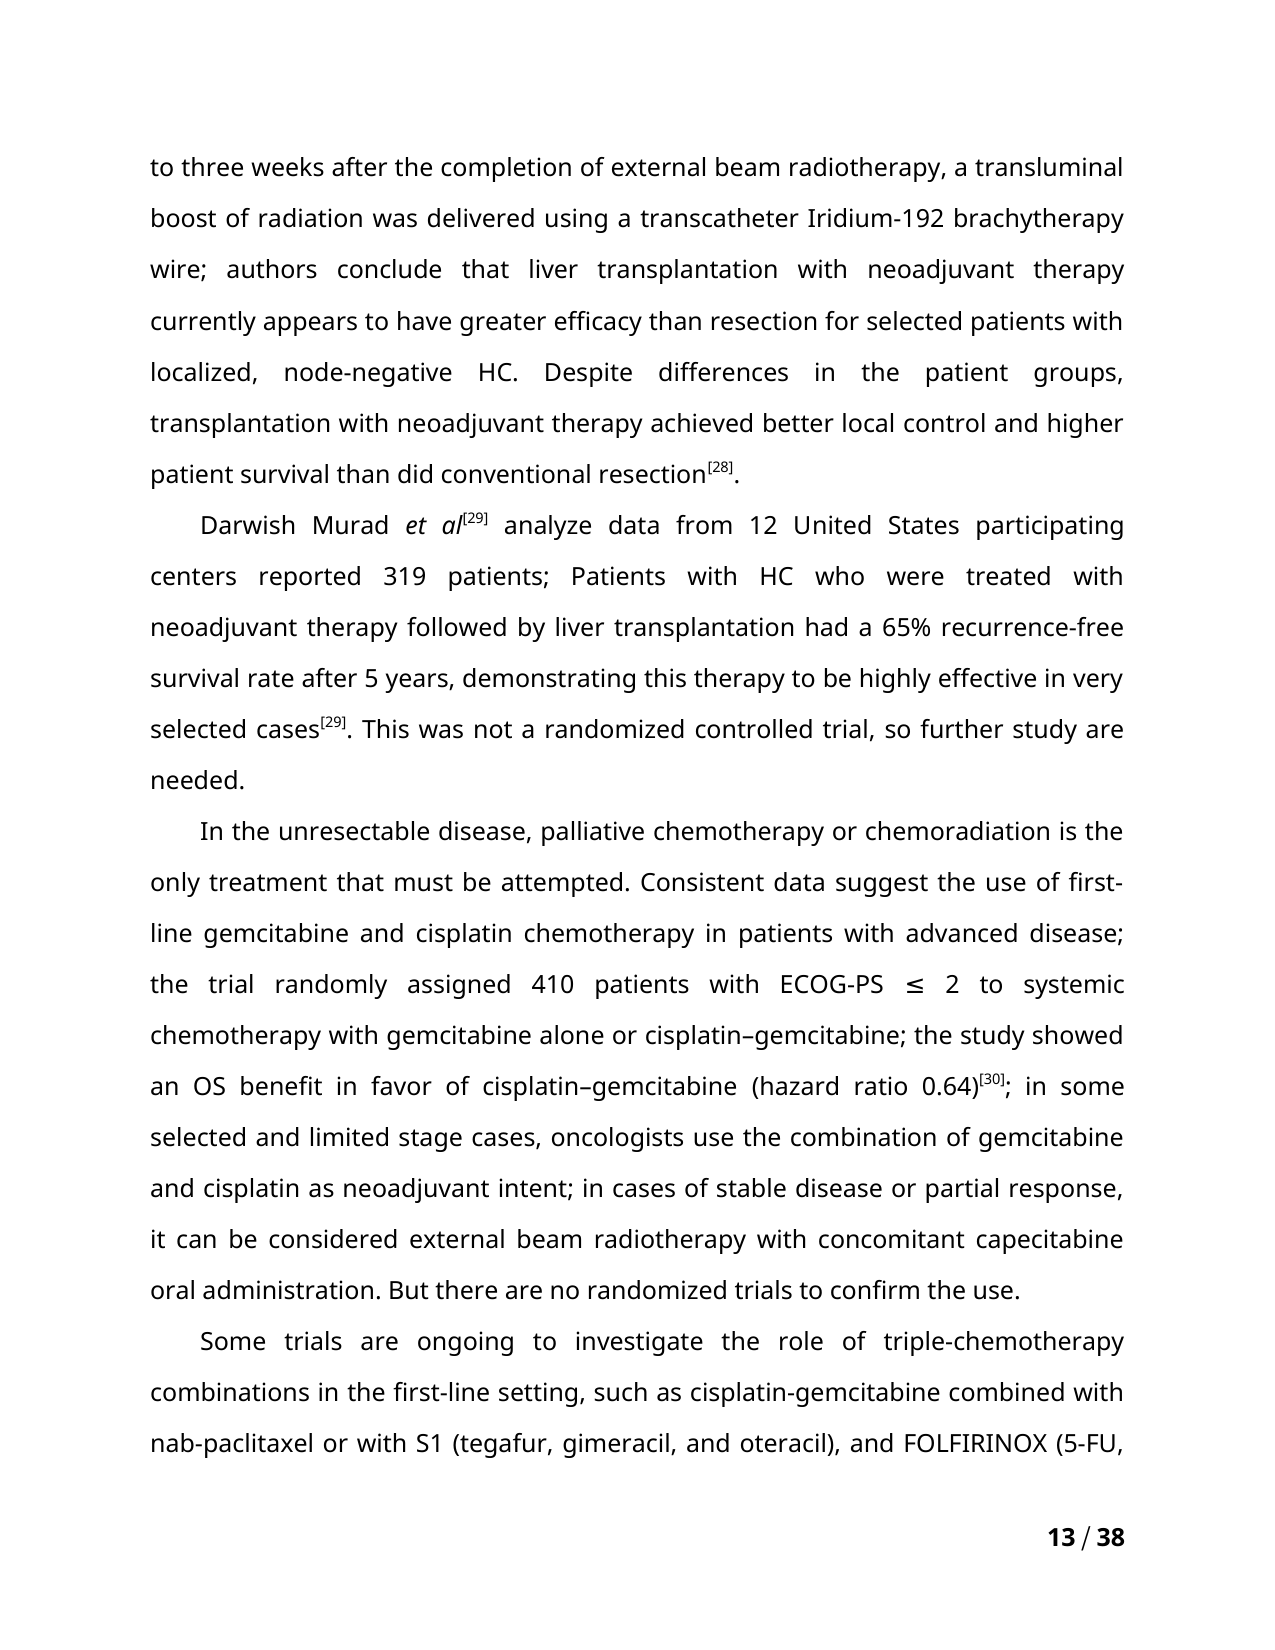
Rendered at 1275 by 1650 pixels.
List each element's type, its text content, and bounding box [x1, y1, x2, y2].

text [150, 150, 1125, 490]
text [150, 1324, 1125, 1460]
text Darwish Murad et al[29] analyze data from 12 United States participating centers reported 319 patients; Patients with HC who were treated with neoadjuvant therapy followed by liver transplantation had a 65% recurrence-free survival rate after 5 years, demonstrating this therapy to be highly effective in very selected cases[29]. This was not a randomized controlled trial, so further study are needed. [150, 507, 1125, 797]
text In the unresectable disease, palliative chemotherapy or chemoradiation is the only treatment that must be attempted. Consistent data suggest the use of first-line gemcitabine and cisplatin chemotherapy in patients with advanced disease; the trial randomly assigned 410 patients with ECOG-PS ≤ 2 to systemic chemotherapy with gemcitabine alone or cisplatin–gemcitabine; the study showed an OS benefit in favor of cisplatin–gemcitabine (hazard ratio 0.64)[30]; in some selected and limited stage cases, oncologists use the combination of gemcitabine and cisplatin as neoadjuvant intent; in cases of stable disease or partial response, it can be considered external beam radiotherapy with concomitant capecitabine oral administration. But there are no randomized trials to confirm the use. [150, 813, 1125, 1307]
